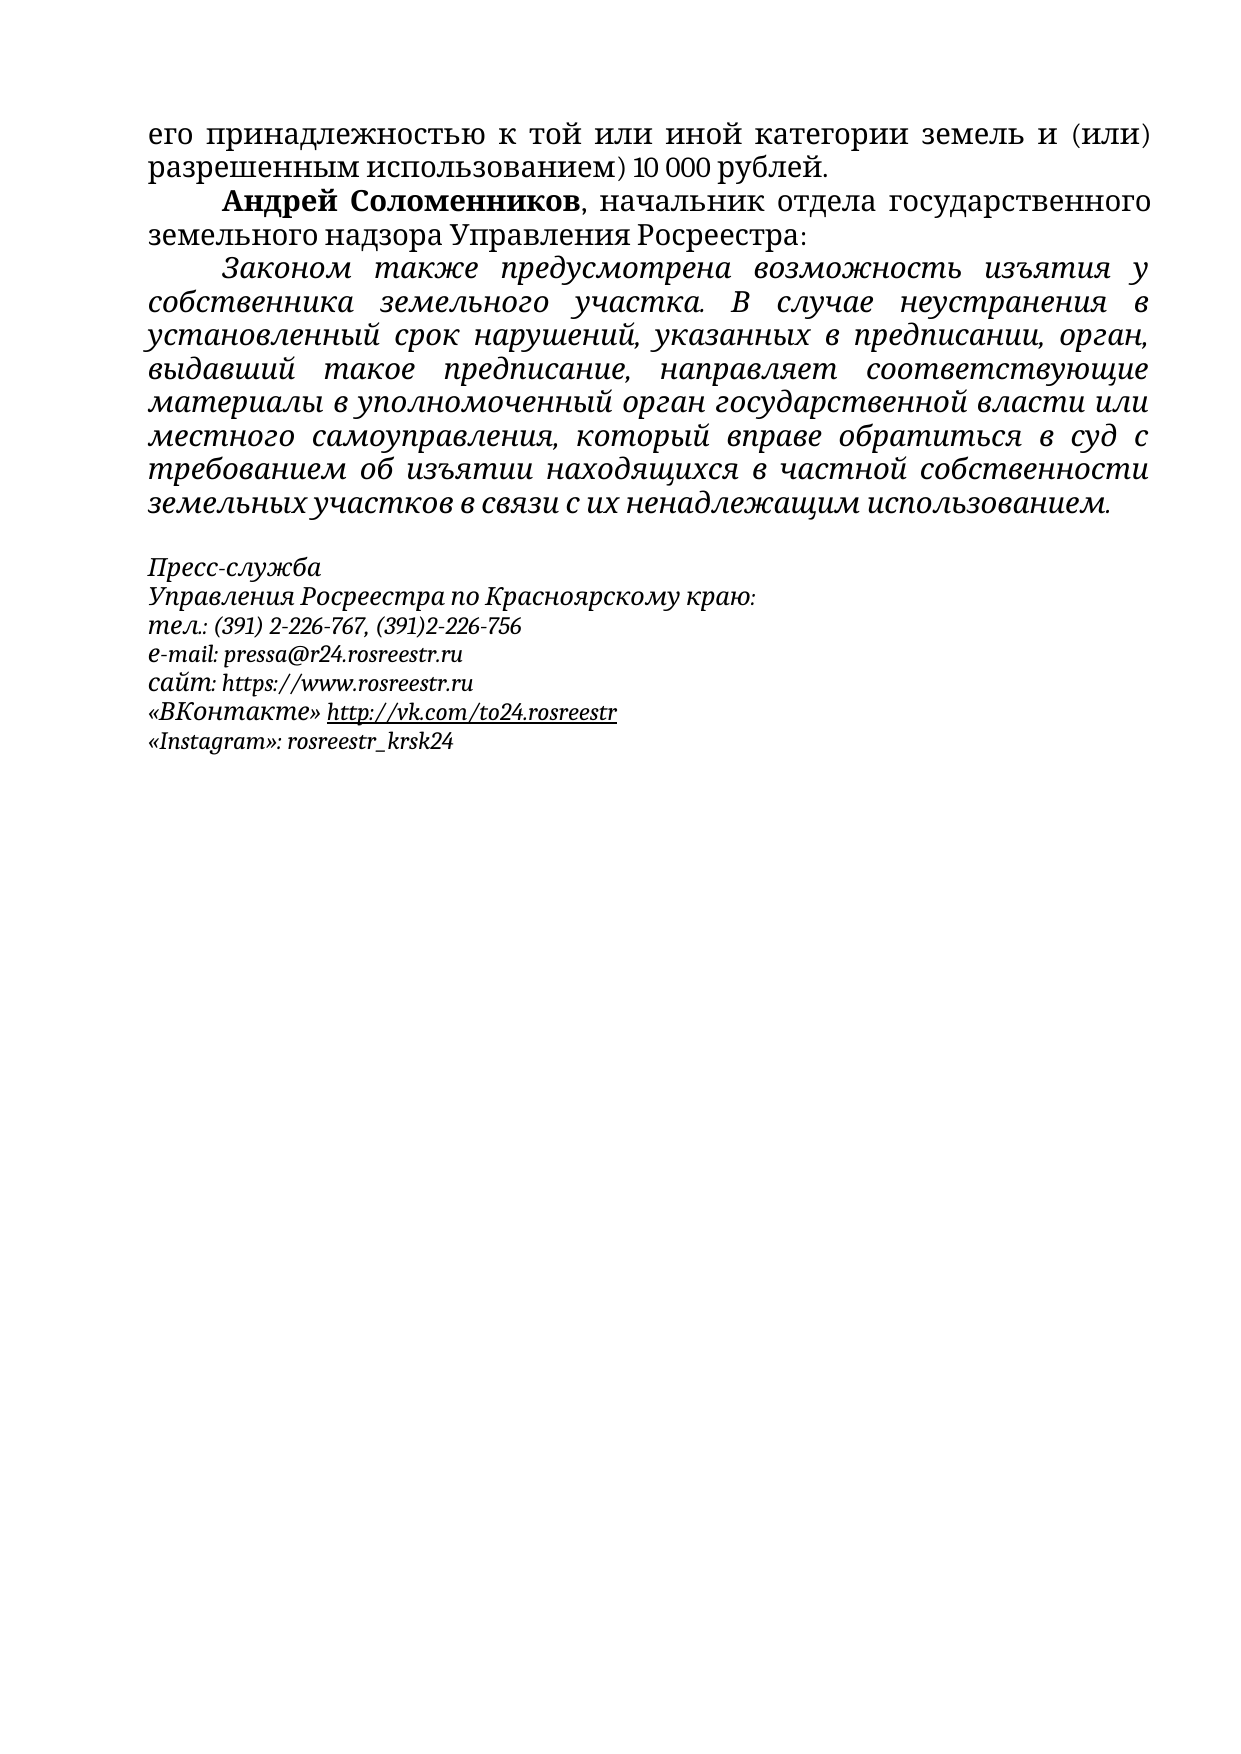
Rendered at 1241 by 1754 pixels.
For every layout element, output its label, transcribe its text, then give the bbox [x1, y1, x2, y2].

text Законом также предусмотрена возможность изъятия у собственника земельного участка. В случае неустранения в установленный срок нарушений, указанных в предписании, орган, выдавший такое предписание, направляет соответствующие материалы в уполномоченный орган государственной власти или местного самоуправления, который вправе обратиться в суд с требованием об изъятии находящихся в частной собственности земельных участков в связи с их ненадлежащим использованием. [148, 252, 1152, 521]
text сайт: https://www.rosreestr.ru [148, 669, 1152, 698]
text «ВКонтакте» http://vk.com/to24.rosreestr [148, 698, 1152, 727]
text «Instagram»: rosreestr_krsk24 [148, 727, 1152, 755]
text Управления Росреестра по Красноярскому краю: [148, 583, 1152, 612]
text Пресс-служба [148, 554, 1152, 583]
text тел.: (391) 2-226-767, (391)2-226-756 [148, 612, 1152, 640]
text е-mail: pressa@r24.rosreestr.ru [148, 640, 1152, 669]
text Андрей Соломенников, начальник отдела государственного земельного надзора Управления Росреестра: [148, 185, 1152, 252]
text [148, 118, 1152, 185]
